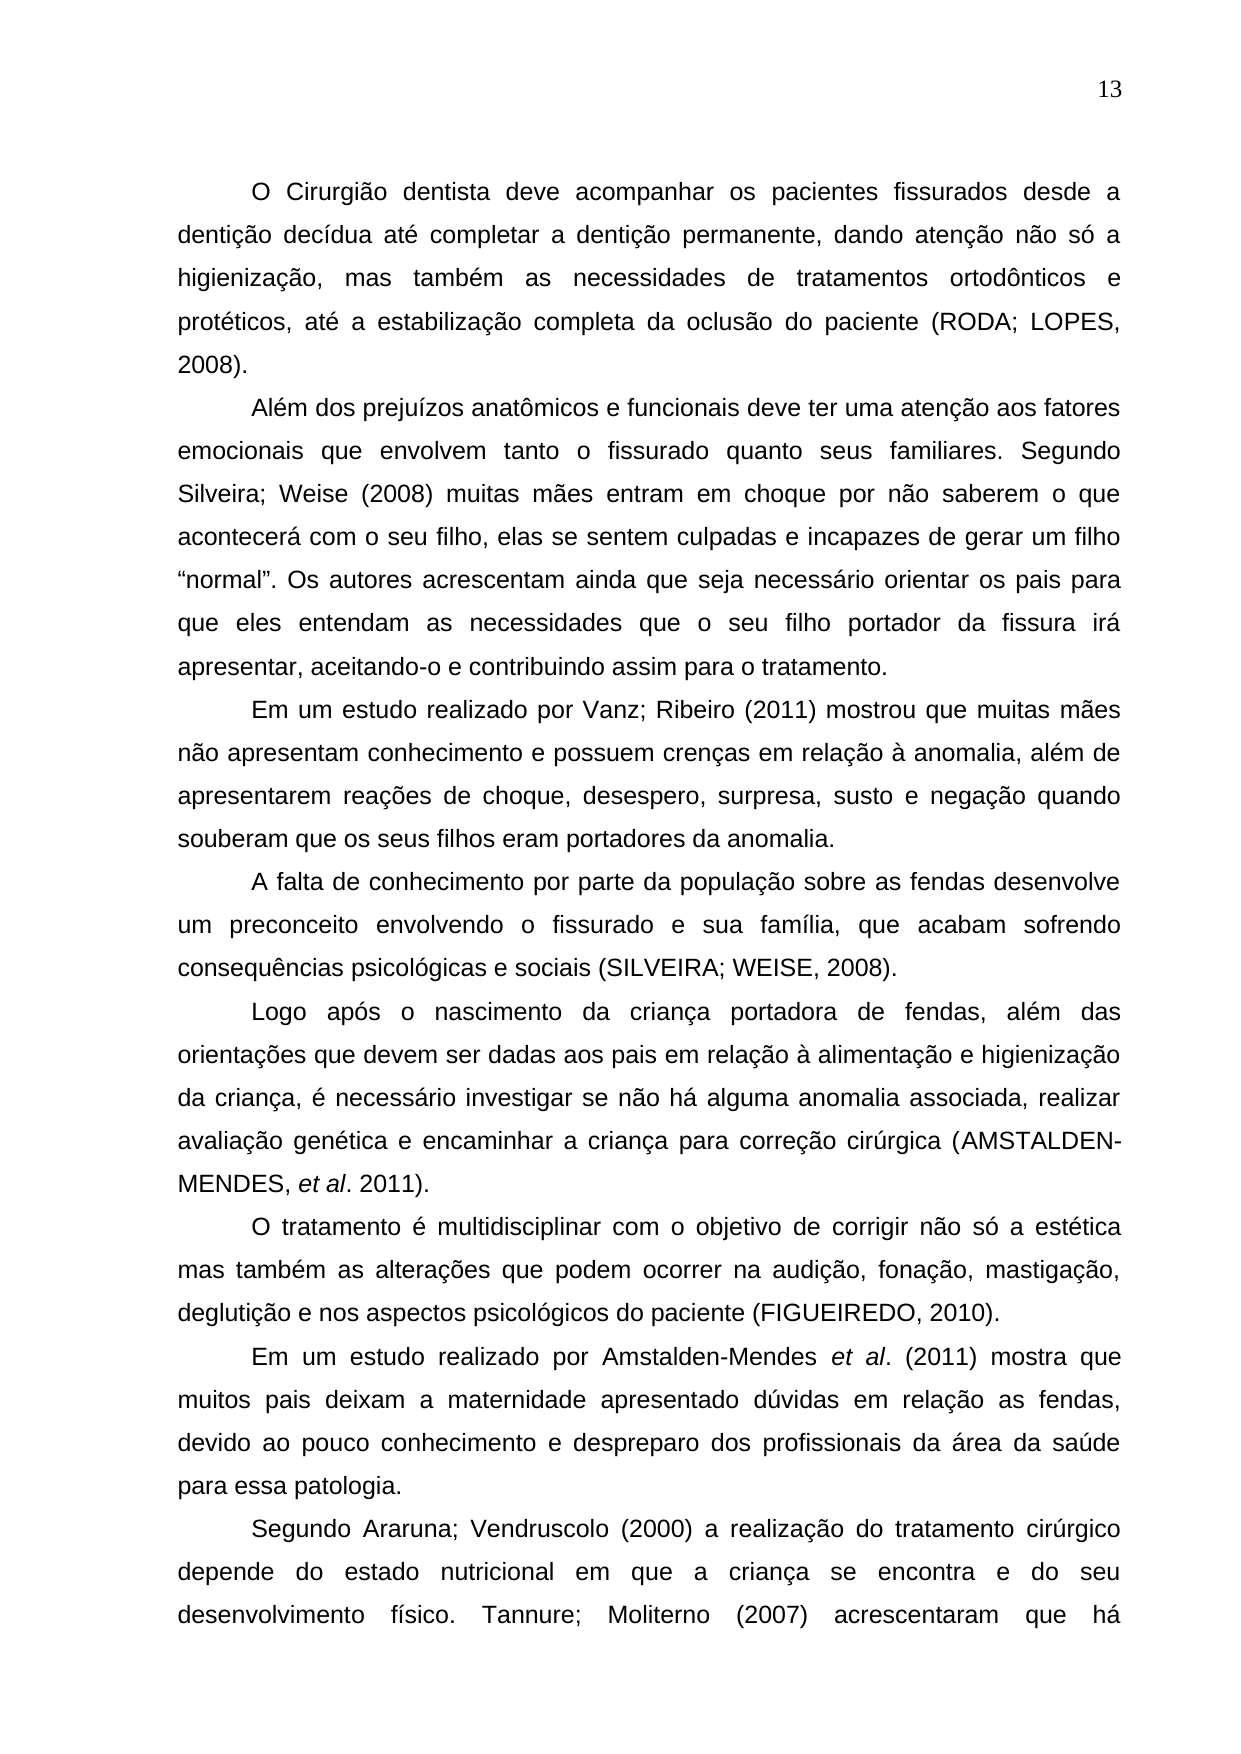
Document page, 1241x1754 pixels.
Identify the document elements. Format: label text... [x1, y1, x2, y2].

text O Cirurgião dentista deve acompanhar os pacientes fissurados desde a dentição decídua até completar a dentição permanente, dando atenção não só a higienização, mas também as necessidades de tratamentos ortodônticos e protéticos, até a estabilização completa da oclusão do paciente (RODA; LOPES, 2008). [177, 177, 1122, 378]
text Em um estudo realizado por Amstalden-Mendes et al. (2011) mostra que muitos pais deixam a maternidade apresentado dúvidas em relação as fendas, devido ao pouco conhecimento e despreparo dos profissionais da área da saúde para essa patologia. [177, 1342, 1122, 1500]
text Em um estudo realizado por Vanz; Ribeiro (2011) mostrou que muitas mães não apresentam conhecimento e possuem crenças em relação à anomalia, além de apresentarem reações de choque, desespero, surpresa, susto e negação quando souberam que os seus filhos eram portadores da anomalia. [177, 695, 1122, 853]
text Além dos prejuízos anatômicos e funcionais deve ter uma atenção aos fatores emocionais que envolvem tanto o fissurado quanto seus familiares. Segundo Silveira; Weise (2008) muitas mães entram em choque por não saberem o que acontecerá com o seu filho, elas se sentem culpadas e incapazes de gerar um filho “normal”. Os autores acrescentam ainda que seja necessário orientar os pais para que eles entendam as necessidades que o seu filho portador da fissura irá apresentar, aceitando-o e contribuindo assim para o tratamento. [177, 393, 1122, 680]
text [177, 1514, 1122, 1629]
text A falta de conhecimento por parte da população sobre as fendas desenvolve um preconceito envolvendo o fissurado e sua família, que acabam sofrendo consequências psicológicas e sociais (SILVEIRA; WEISE, 2008). [177, 867, 1122, 982]
text O tratamento é multidisciplinar com o objetivo de corrigir não só a estética mas também as alterações que podem ocorrer na audição, fonação, mastigação, deglutição e nos aspectos psicológicos do paciente (FIGUEIREDO, 2010). [177, 1212, 1122, 1327]
text Logo após o nascimento da criança portadora de fendas, além das orientações que devem ser dadas aos pais em relação à alimentação e higienização da criança, é necessário investigar se não há alguma anomalia associada, realizar avaliação genética e encaminhar a criança para correção cirúrgica (AMSTALDEN-MENDES, et al. 2011). [177, 997, 1122, 1198]
